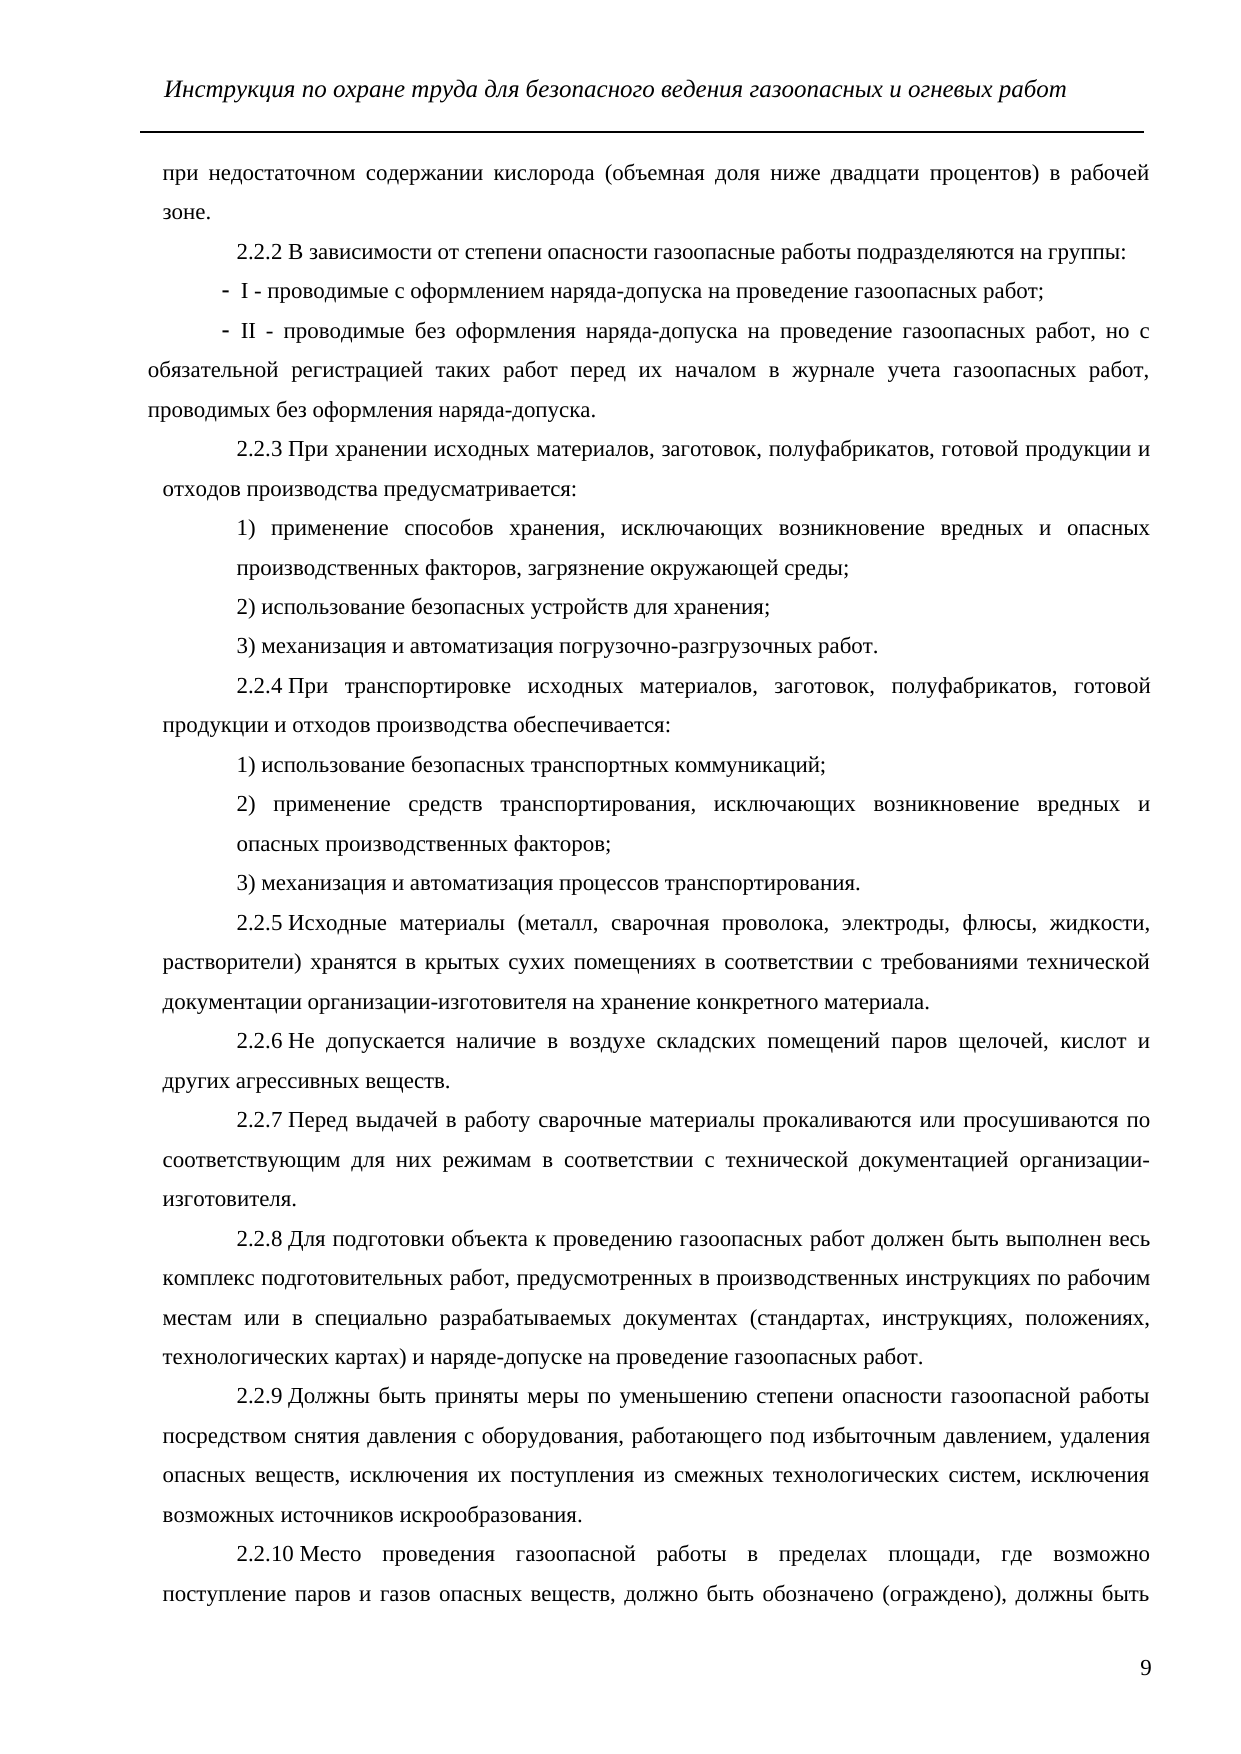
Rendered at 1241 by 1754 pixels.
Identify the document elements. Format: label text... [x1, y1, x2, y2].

list 3) механизация и автоматизация процессов транспортирования. [236, 869, 1152, 896]
text II - проводимые без оформления наряда-допуска на проведение газоопасных работ, но с обязательной регистрацией таких работ перед их началом в журнале учета газоопасных работ, проводимых без оформления наряда-допуска. [148, 317, 1152, 422]
list 1) применение способов хранения, исключающих возникновение вредных и опасных производственных факторов, загрязнение окружающей среды; [236, 514, 1152, 580]
list 2) использование безопасных устройств для хранения; [236, 593, 1152, 619]
text При хранении исходных материалов, заготовок, полуфабрикатов, готовой продукции и отходов производства предусматривается: [162, 435, 1152, 501]
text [162, 159, 1152, 224]
text I - проводимые с оформлением наряда-допуска на проведение газоопасных работ; [148, 277, 1152, 303]
text Перед выдачей в работу сварочные материалы прокаливаются или просушиваются по соответствующим для них режимам в соответствии с технической документацией организации-изготовителя. [162, 1106, 1152, 1212]
text Должны быть приняты меры по уменьшению степени опасности газоопасной работы посредством снятия давления с оборудования, работающего под избыточным давлением, удаления опасных веществ, исключения их поступления из смежных технологических систем, исключения возможных источников искрообразования. [162, 1383, 1152, 1527]
list 1) использование безопасных транспортных коммуникаций; [236, 751, 1152, 777]
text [162, 1541, 1152, 1606]
list 2) применение средств транспортирования, исключающих возникновение вредных и опасных производственных факторов; [236, 790, 1152, 856]
text В зависимости от степени опасности газоопасные работы подразделяются на группы: [162, 238, 1152, 264]
list 3) механизация и автоматизация погрузочно-разгрузочных работ. [236, 632, 1152, 659]
text Для подготовки объекта к проведению газоопасных работ должен быть выполнен весь комплекс подготовительных работ, предусмотренных в производственных инструкциях по рабочим местам или в специально разрабатываемых документах (стандартах, инструкциях, положениях, технологических картах) и наряде-допуске на проведение газоопасных работ. [162, 1225, 1152, 1369]
text Не допускается наличие в воздухе складских помещений паров щелочей, кислот и других агрессивных веществ. [162, 1027, 1152, 1093]
text Исходные материалы (металл, сварочная проволока, электроды, флюсы, жидкости, растворители) хранятся в крытых сухих помещениях в соответствии с требованиями технической документации организации-изготовителя на хранение конкретного материала. [162, 909, 1152, 1014]
text При транспортировке исходных материалов, заготовок, полуфабрикатов, готовой продукции и отходов производства обеспечивается: [162, 672, 1152, 738]
